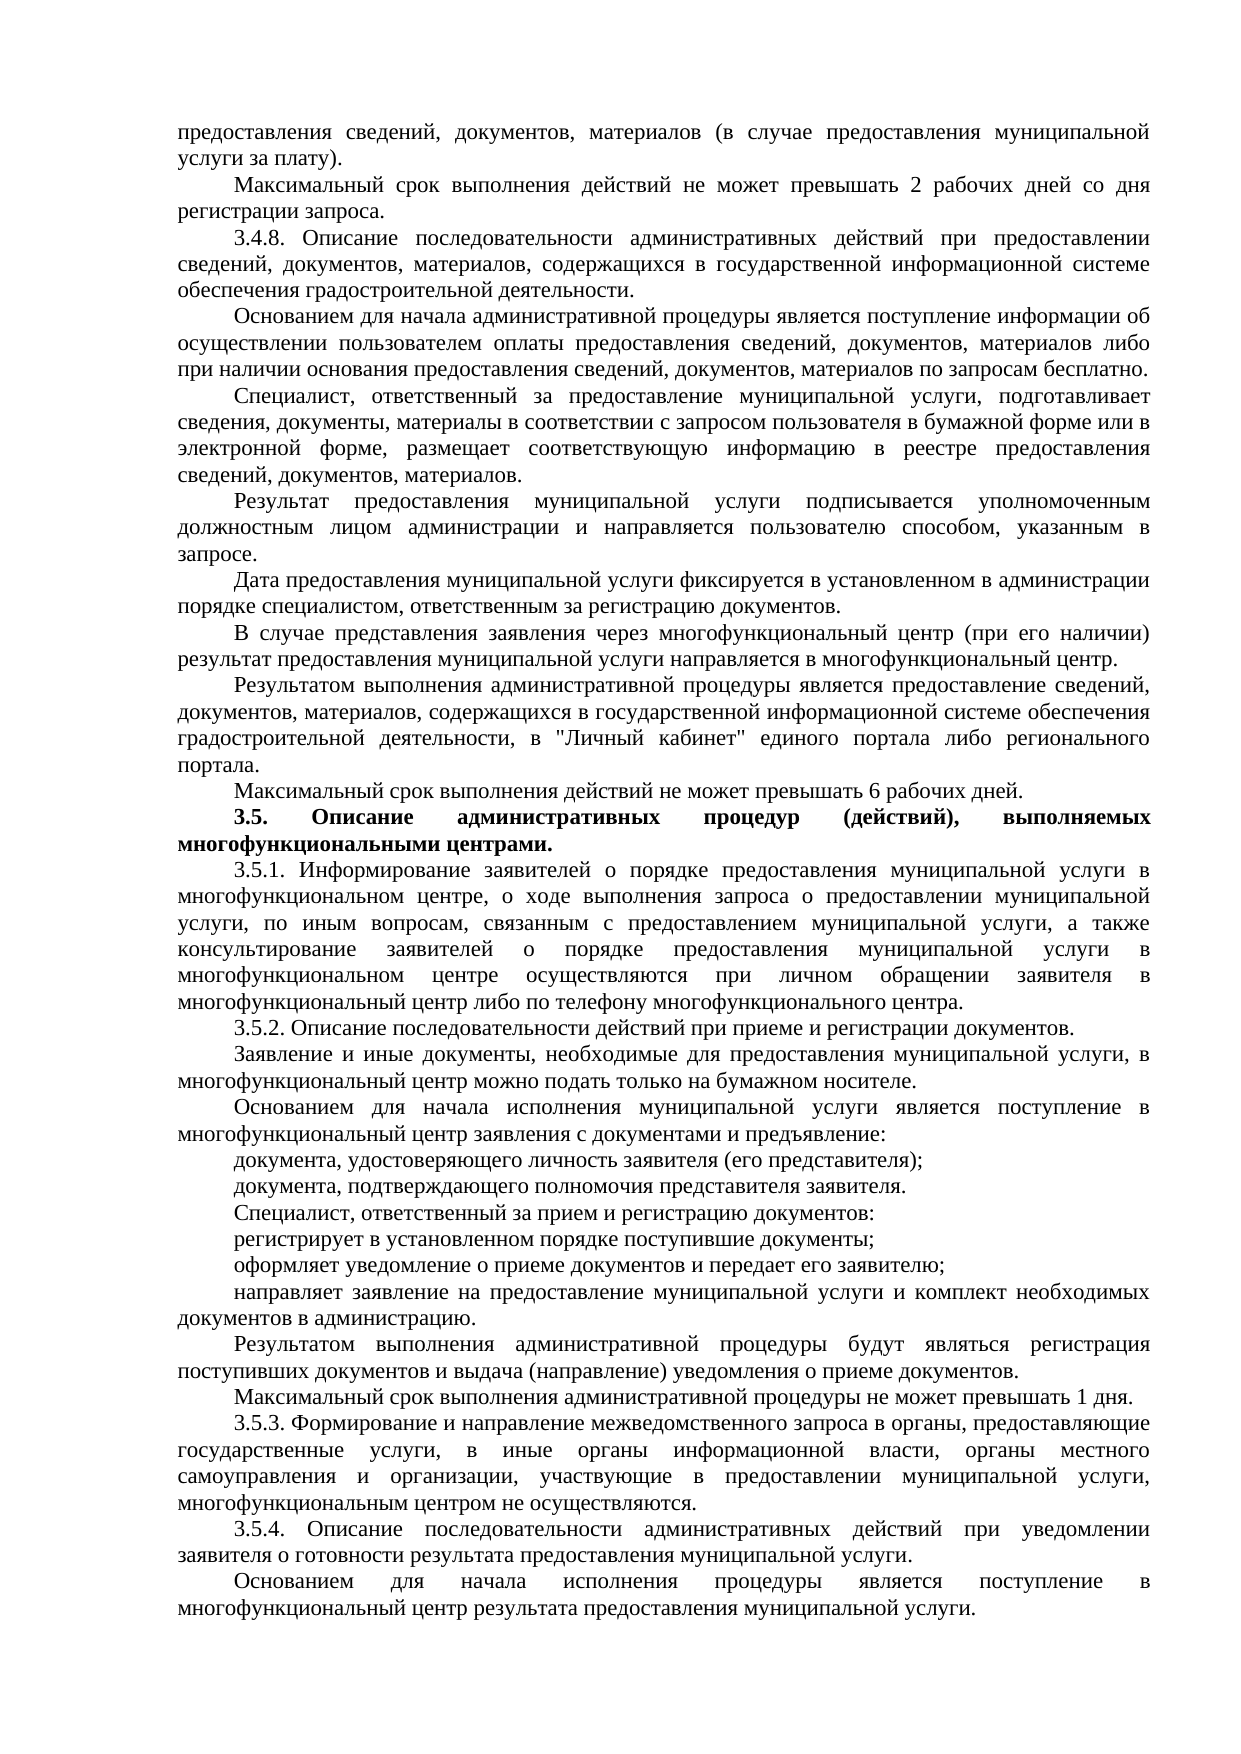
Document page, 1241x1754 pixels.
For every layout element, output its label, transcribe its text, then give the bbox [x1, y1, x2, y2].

text 3.5.1. Информирование заявителей о порядке предоставления муниципальной услуги в многофункциональном центре, о ходе выполнения запроса о предоставлении муниципальной услуги, по иным вопросам, связанным с предоставлением муниципальной услуги, а также консультирование заявителей о порядке предоставления муниципальной услуги в многофункциональном центре осуществляются при личном обращении заявителя в многофункциональный центр либо по телефону многофункционального центра. [177, 856, 1152, 1014]
text Основанием для начала административной процедуры является поступление информации об осуществлении пользователем оплаты предоставления сведений, документов, материалов либо при наличии основания предоставления сведений, документов, материалов по запросам бесплатно. [177, 303, 1152, 382]
text оформляет уведомление о приеме документов и передает его заявителю; [177, 1251, 1152, 1278]
text Результат предоставления муниципальной услуги подписывается уполномоченным должностным лицом администрации и направляется пользователю способом, указанным в запросе. [177, 487, 1152, 566]
text документа, подтверждающего полномочия представителя заявителя. [177, 1172, 1152, 1199]
text Основанием для начала исполнения процедуры является поступление в многофункциональный центр результата предоставления муниципальной услуги. [177, 1568, 1152, 1620]
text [177, 118, 1152, 171]
text направляет заявление на предоставление муниципальной услуги и комплект необходимых документов в администрацию. [177, 1278, 1152, 1330]
text Максимальный срок выполнения действий не может превышать 6 рабочих дней. [177, 777, 1152, 803]
text Результатом выполнения административной процедуры будут являться регистрация поступивших документов и выдача (направление) уведомления о приеме документов. [177, 1330, 1152, 1383]
text 3.4.8. Описание последовательности административных действий при предоставлении сведений, документов, материалов, содержащихся в государственной информационной системе обеспечения градостроительной деятельности. [177, 223, 1152, 303]
text регистрирует в установленном порядке поступившие документы; [177, 1225, 1152, 1251]
text 3.5.3. Формирование и направление межведомственного запроса в органы, предоставляющие государственные услуги, в иные органы информационной власти, органы местного самоуправления и организации, участвующие в предоставлении муниципальной услуги, многофункциональным центром не осуществляются. [177, 1409, 1152, 1515]
text Максимальный срок выполнения административной процедуры не может превышать 1 дня. [177, 1383, 1152, 1409]
text Заявление и иные документы, необходимые для предоставления муниципальной услуги, в многофункциональный центр можно подать только на бумажном носителе. [177, 1041, 1152, 1093]
text 3.5.2. Описание последовательности действий при приеме и регистрации документов. [177, 1014, 1152, 1041]
text Специалист, ответственный за прием и регистрацию документов: [177, 1199, 1152, 1225]
text Дата предоставления муниципальной услуги фиксируется в установленном в администрации порядке специалистом, ответственным за регистрацию документов. [177, 566, 1152, 619]
text В случае представления заявления через многофункциональный центр (при его наличии) результат предоставления муниципальной услуги направляется в многофункциональный центр. [177, 619, 1152, 672]
text Максимальный срок выполнения действий не может превышать 2 рабочих дней со дня регистрации запроса. [177, 171, 1152, 223]
title 3.5. Описание административных процедур (действий), выполняемых многофункциональными центрами. [177, 803, 1152, 856]
text Основанием для начала исполнения муниципальной услуги является поступление в многофункциональный центр заявления с документами и предъявление: [177, 1093, 1152, 1146]
text Специалист, ответственный за предоставление муниципальной услуги, подготавливает сведения, документы, материалы в соответствии с запросом пользователя в бумажной форме или в электронной форме, размещает соответствующую информацию в реестре предоставления сведений, документов, материалов. [177, 382, 1152, 487]
text 3.5.4. Описание последовательности административных действий при уведомлении заявителя о готовности результата предоставления муниципальной услуги. [177, 1515, 1152, 1568]
text документа, удостоверяющего личность заявителя (его представителя); [177, 1146, 1152, 1172]
text Результатом выполнения административной процедуры является предоставление сведений, документов, материалов, содержащихся в государственной информационной системе обеспечения градостроительной деятельности, в "Личный кабинет" единого портала либо регионального портала. [177, 672, 1152, 777]
